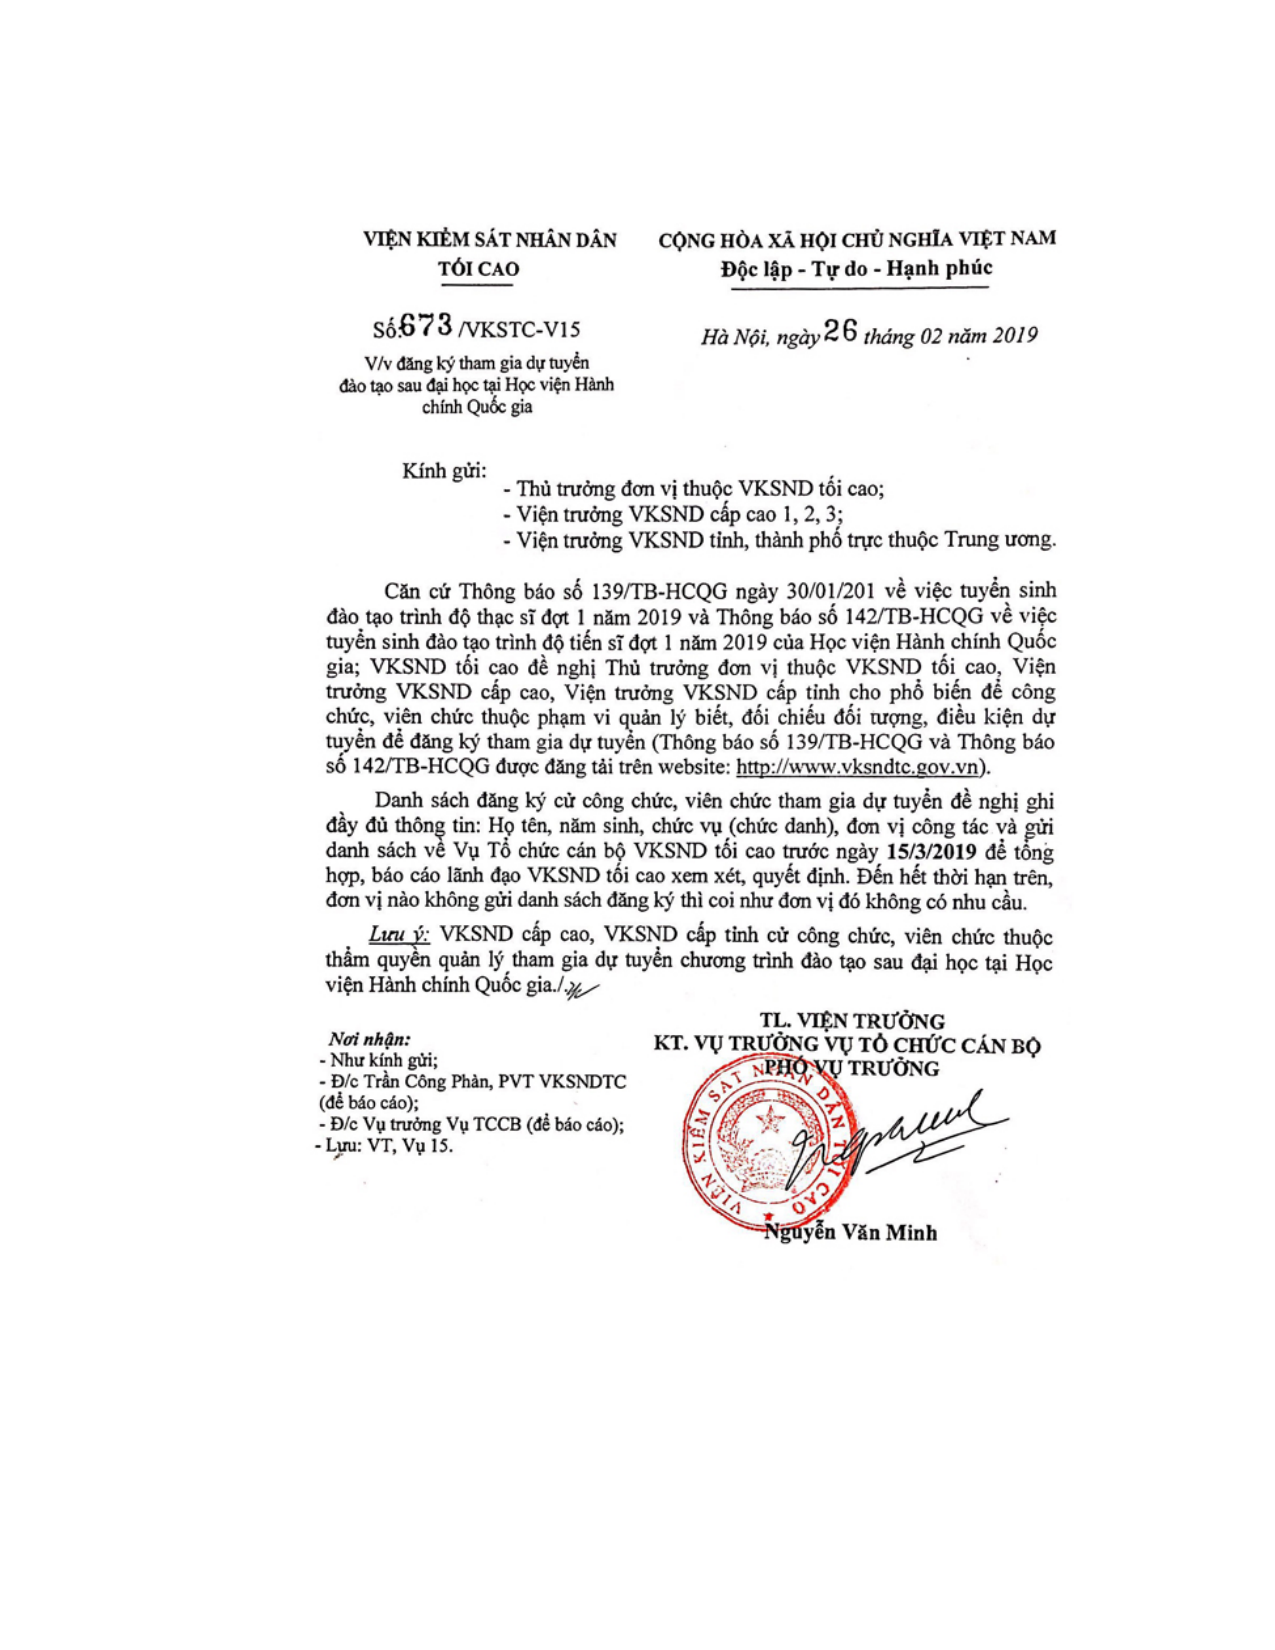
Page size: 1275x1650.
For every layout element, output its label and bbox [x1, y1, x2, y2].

picture [150, 149, 1132, 1538]
